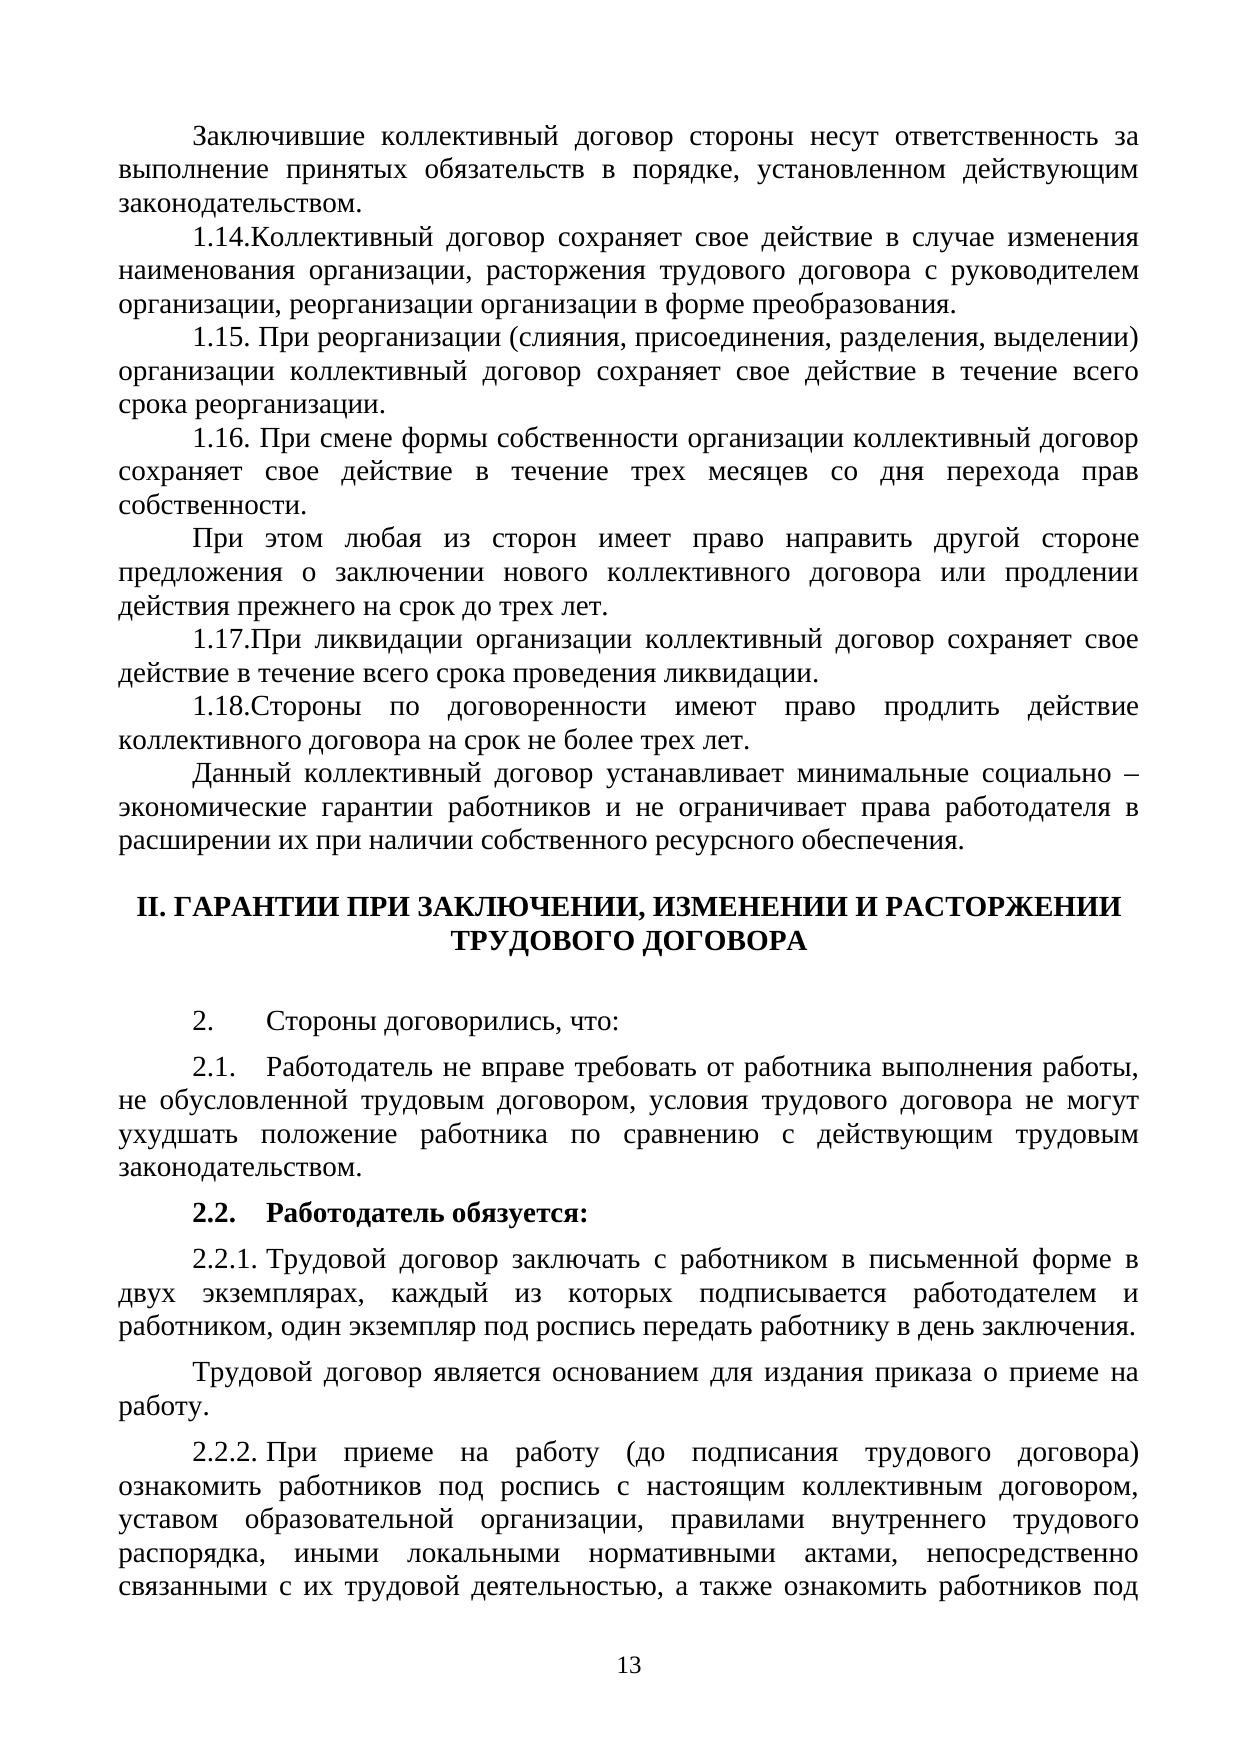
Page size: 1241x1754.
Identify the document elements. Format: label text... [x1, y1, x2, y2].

text 1.14.Коллективный договор сохраняет свое действие в случае изменения наименования организации, расторжения трудового договора с руководителем организации, реорганизации организации в форме преобразования. [118, 219, 1140, 319]
text 1.18.Стороны по договоренности имеют право продлить действие коллективного договора на срок не более трех лет. [118, 688, 1140, 755]
text 1.15. При реорганизации (слияния, присоединения, разделения, выделении) организации коллективный договор сохраняет свое действие в течение всего срока реорганизации. [118, 319, 1140, 420]
text 2.2. Работодатель обязуется: [118, 1195, 1140, 1229]
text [118, 1434, 1140, 1602]
text 1.16. При смене формы собственности организации коллективный договор сохраняет свое действие в течение трех месяцев со дня перехода прав собственности. [118, 420, 1140, 521]
text 2.1. Работодатель не вправе требовать от работника выполнения работы, не обусловленной трудовым договором, условия трудового договора не могут ухудшать положение работника по сравнению с действующим трудовым законодательством. [118, 1049, 1140, 1183]
text Трудовой договор является основанием для издания приказа о приеме на работу. [118, 1354, 1140, 1422]
text II. ГАРАНТИИ ПРИ ЗАКЛЮЧЕНИИ, изменении И РАСТОРЖЕНИИ ТРУДОВОГО ДОГОВОРа [118, 889, 1140, 957]
text 2.2.1. Трудовой договор заключать с работником в письменной форме в двух экземплярах, каждый из которых подписывается работодателем и работником, один экземпляр под роспись передать работнику в день заключения. [118, 1241, 1140, 1342]
text 1.17.При ликвидации организации коллективный договор сохраняет свое действие в течение всего срока проведения ликвидации. [118, 621, 1140, 688]
text Заключившие коллективный договор стороны несут ответственность за выполнение принятых обязательств в порядке, установленном действующим законодательством. [118, 118, 1140, 219]
text При этом любая из сторон имеет право направить другой стороне предложения о заключении нового коллективного договора или продлении действия прежнего на срок до трех лет. [118, 521, 1140, 621]
text Данный коллективный договор устанавливает минимальные социально – экономические гарантии работников и не ограничивает права работодателя в расширении их при наличии собственного ресурсного обеспечения. [118, 755, 1140, 856]
text 2. Стороны договорились, что: [118, 1003, 1140, 1036]
